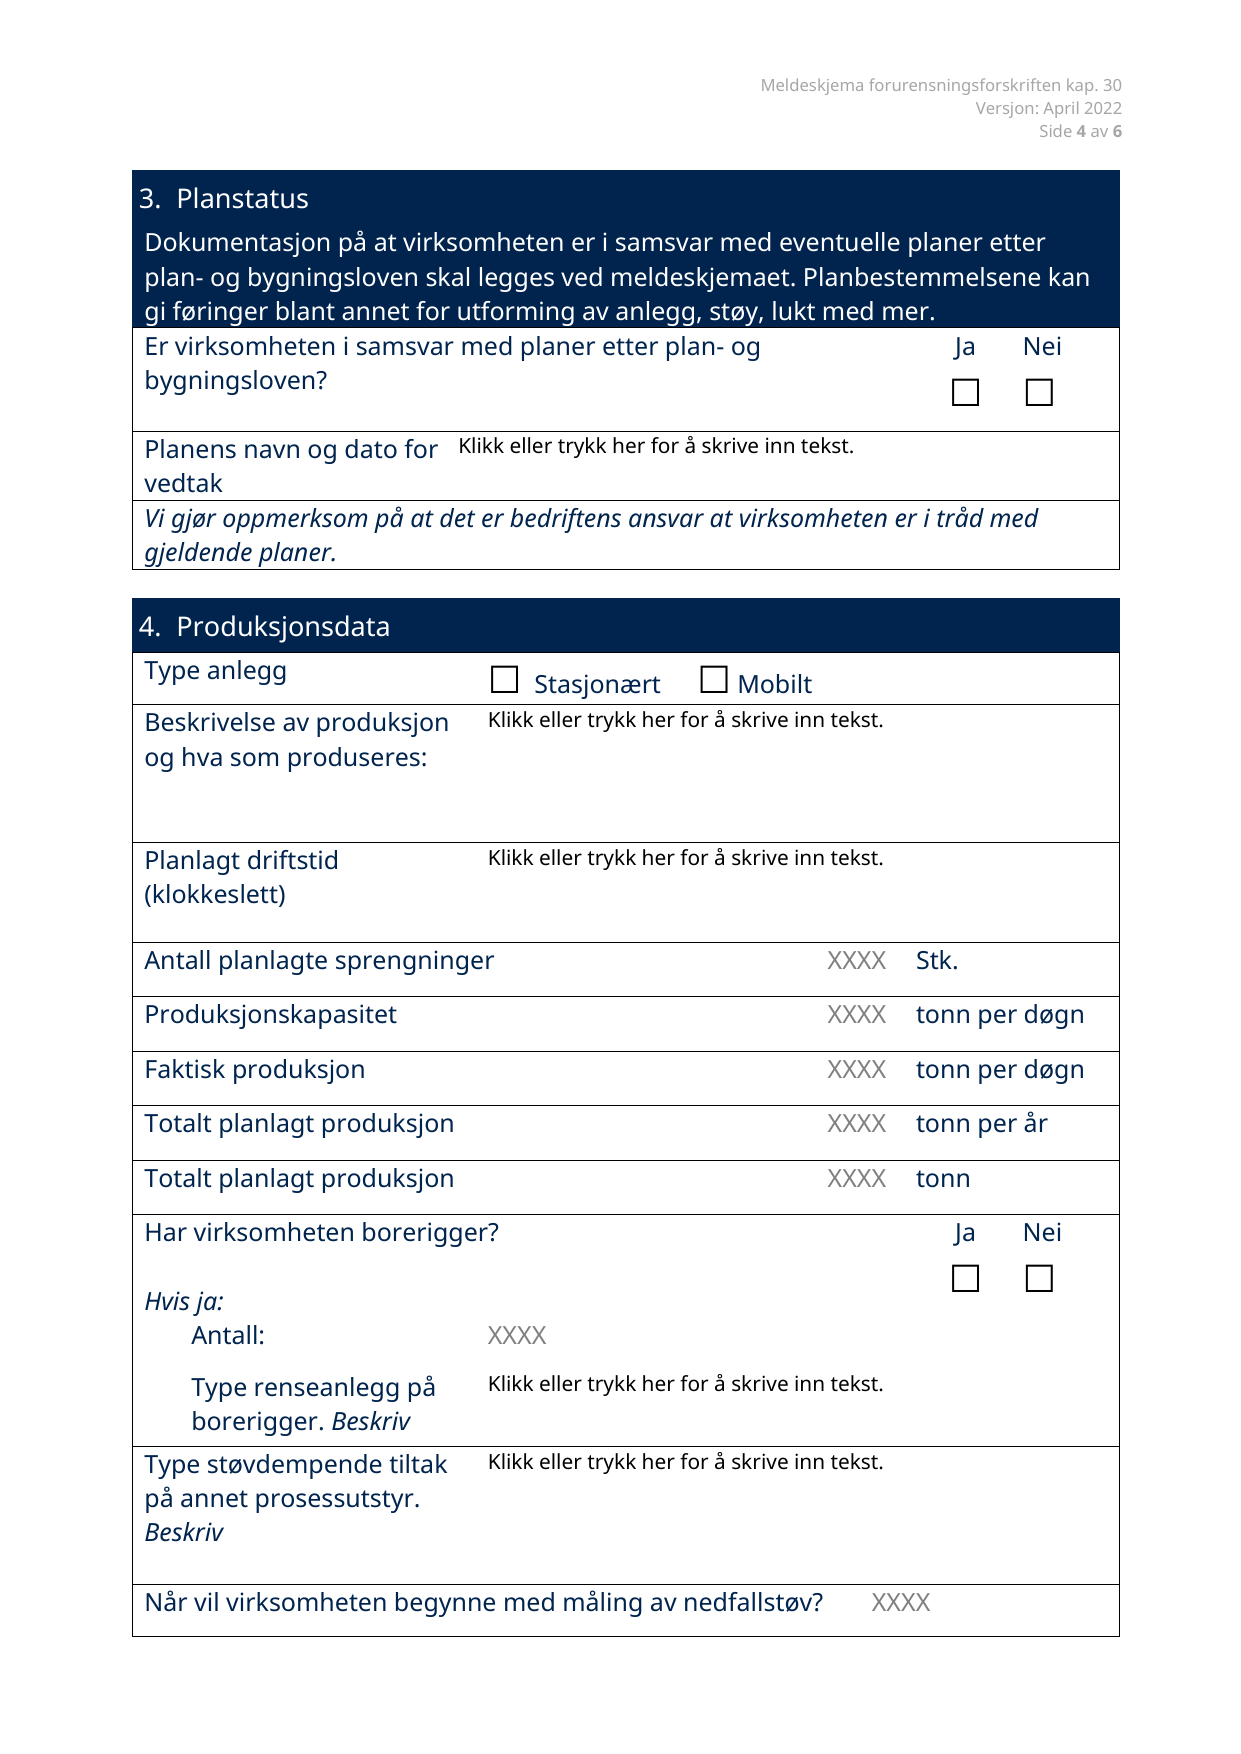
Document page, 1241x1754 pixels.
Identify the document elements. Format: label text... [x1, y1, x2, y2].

table_cell Totalt planlagt produksjon [133, 1106, 826, 1159]
table_cell [930, 1253, 1004, 1317]
table_cell [1004, 366, 1119, 431]
table_cell Produksjonskapasitet [133, 997, 826, 1051]
table_cell Antall planlagte sprengninger [133, 943, 826, 996]
table_cell tonn per døgn [915, 997, 1119, 1051]
table_cell tonn [915, 1161, 1119, 1214]
table_cell [1004, 1253, 1119, 1317]
table_cell tonn per år [915, 1106, 1119, 1159]
table_cell [871, 1585, 1119, 1636]
table_header Produksjonsdata [133, 599, 1119, 652]
table_cell [826, 1106, 915, 1159]
table_cell [487, 1369, 1119, 1446]
table_cell tonn per døgn [915, 1052, 1119, 1105]
table_cell Dokumentasjon på at virksomheten er i samsvar med eventuelle planer etter plan- og bygningsloven skal legges ved meldeskjemaet. Planbestemmelsene kan gi føringer blant annet for utforming av anlegg, støy, lukt med mer. [133, 225, 1119, 327]
table_cell Type renseanlegg på borerigger. Beskriv [133, 1369, 487, 1446]
table_cell Ja [930, 1215, 1004, 1252]
table_cell [487, 705, 1119, 842]
table_cell [826, 1161, 915, 1214]
table_cell Mobilt [679, 653, 1119, 704]
table_cell Vi gjør oppmerksom på at det er bedriftens ansvar at virksomheten er i tråd med gjeldende planer. [133, 501, 1119, 569]
table_cell Nei [1004, 1215, 1119, 1252]
table_cell Planlagt driftstid (klokkeslett) [133, 843, 487, 942]
table_cell Totalt planlagt produksjon [133, 1161, 826, 1214]
table_cell [487, 843, 1119, 942]
table_cell Stasjonært [487, 653, 678, 704]
table_cell Planens navn og dato for vedtak [133, 432, 457, 500]
table_cell [457, 432, 1119, 500]
table_cell Nei [1004, 328, 1119, 366]
table_cell [826, 1052, 915, 1105]
table_cell Faktisk produksjon [133, 1052, 826, 1105]
table_cell Når vil virksomheten begynne med måling av nedfallstøv? [133, 1585, 871, 1636]
table_cell Beskrivelse av produksjon og hva som produseres: [133, 705, 487, 842]
table_cell [826, 997, 915, 1051]
table_cell [487, 1317, 1119, 1369]
table_cell Type støvdempende tiltak på annet prosessutstyr. Beskriv [133, 1447, 487, 1584]
table_cell [826, 943, 915, 996]
table_cell [930, 366, 1004, 431]
table_header Planstatus [133, 171, 1119, 224]
table_cell Har virksomheten borerigger? Hvis ja: [133, 1215, 930, 1317]
table_cell [487, 1447, 1119, 1584]
table_cell Er virksomheten i samsvar med planer etter plan- og bygningsloven? [133, 328, 930, 431]
table_cell Ja [930, 328, 1004, 366]
table_cell Antall: [133, 1317, 487, 1369]
table_cell Type anlegg [133, 653, 487, 704]
table_cell Stk. [915, 943, 1119, 996]
